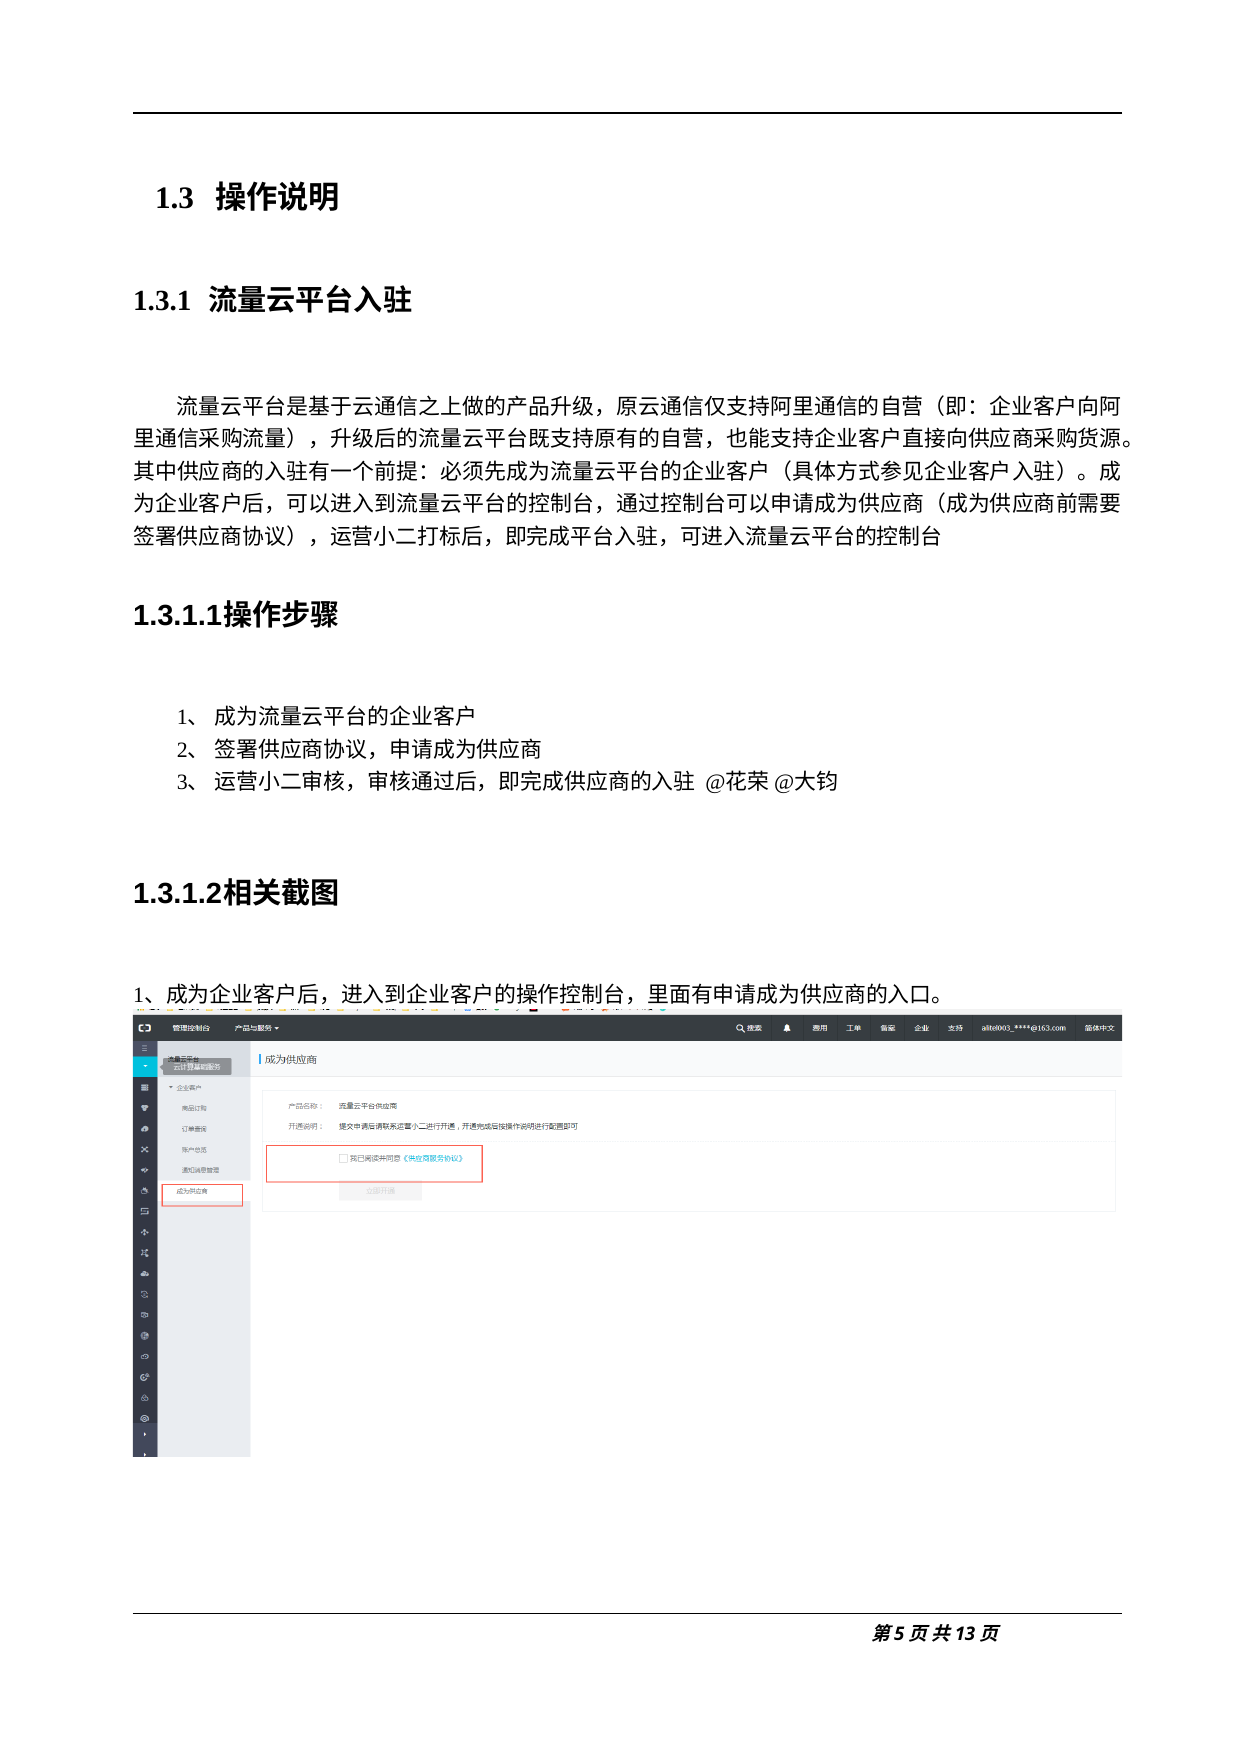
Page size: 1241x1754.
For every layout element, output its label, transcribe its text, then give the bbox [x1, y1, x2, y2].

subtitle 流量云平台入驻 [133, 265, 1122, 330]
subtitle 相关截图 [133, 858, 1122, 923]
subtitle 操作说明 [155, 162, 1100, 227]
list 运营小二审核，审核通过后，即完成供应商的入驻 @花荣 @大钧 [177, 764, 1122, 796]
subtitle 操作步骤 [133, 580, 1122, 645]
text 流量云平台是基于云通信之上做的产品升级，原云通信仅支持阿里通信的自营（即：企业客户向阿里通信采购流量），升级后的流量云平台既支持原有的自营，也能支持企业客户直接向供应商采购货源。其中供应商的入驻有一个前提：必须先成为流量云平台的企业客户（具体方式参见企业客户入驻）。成为企业客户后，可以进入到流量云平台的控制台，通过控制台可以申请成为供应商（成为供应商前需要签署供应商协议），运营小二打标后，即完成平台入驻，可进入流量云平台的控制台 [133, 388, 1122, 551]
text 1、成为企业客户后，进入到企业客户的操作控制台，里面有申请成为供应商的入口。 [133, 977, 1122, 1009]
picture [132, 1009, 1123, 1457]
list 签署供应商协议，申请成为供应商 [177, 731, 1122, 764]
list 成为流量云平台的企业客户 [177, 699, 1122, 731]
